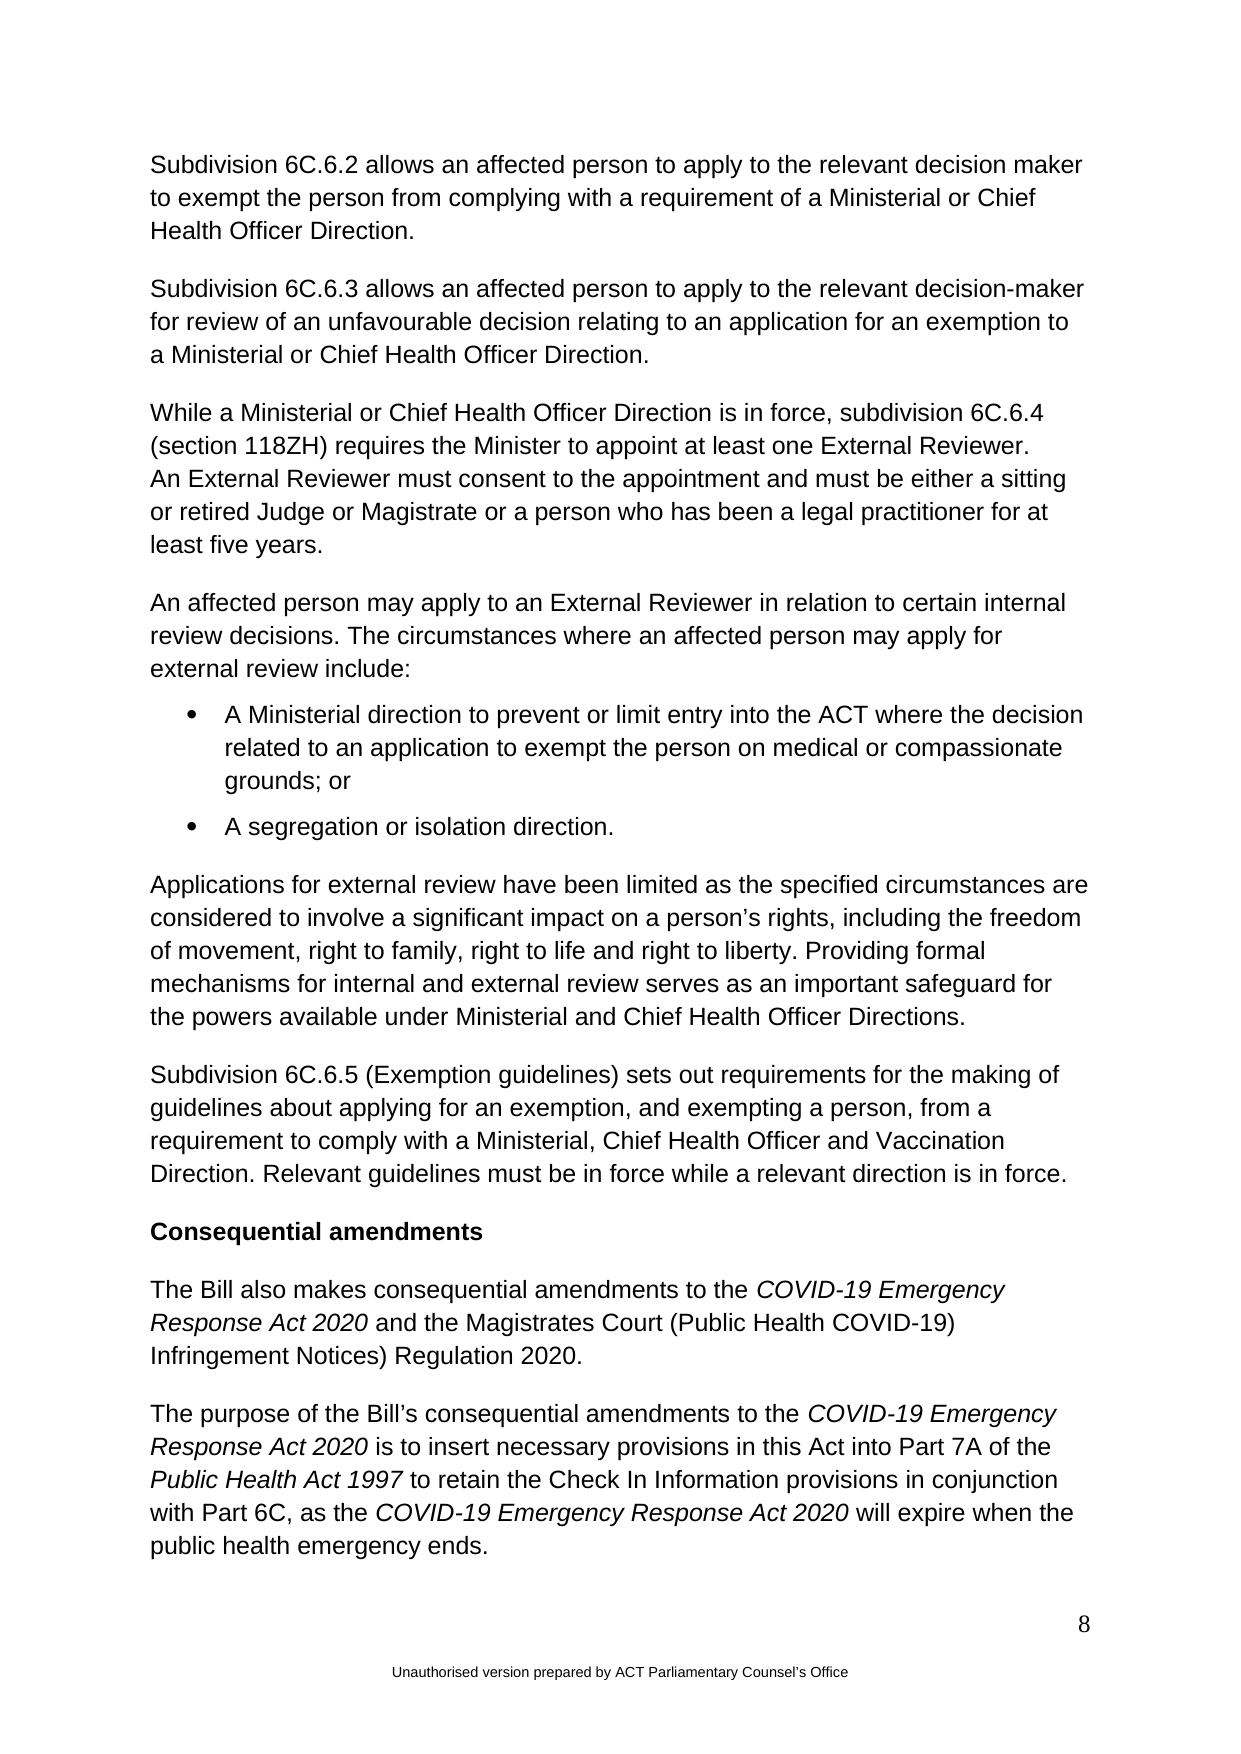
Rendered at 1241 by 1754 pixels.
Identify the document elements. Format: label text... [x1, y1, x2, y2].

text Subdivision 6C.6.2 allows an affected person to apply to the relevant decision maker to exempt the person from complying with a requirement of a Ministerial or Chief Health Officer Direction. [150, 150, 1090, 245]
text An affected person may apply to an External Reviewer in relation to certain internal review decisions. The circumstances where an affected person may apply for external review include: [150, 588, 1090, 683]
text Subdivision 6C.6.5 (Exemption guidelines) sets out requirements for the making of guidelines about applying for an exemption, and exempting a person, from a requirement to comply with a Ministerial, Chief Health Officer and Vaccination Direction. Relevant guidelines must be in force while a relevant direction is in force. [150, 1060, 1090, 1187]
text Consequential amendments [150, 1217, 1090, 1246]
text Applications for external review have been limited as the specified circumstances are considered to involve a significant impact on a person’s rights, including the freedom of movement, right to family, right to life and right to liberty. Providing formal mechanisms for internal and external review serves as an important safeguard for the powers available under Ministerial and Chief Health Officer Directions. [150, 869, 1090, 1030]
text While a Ministerial or Chief Health Officer Direction is in force, subdivision 6C.6.4 (section 118ZH) requires the Minister to appoint at least one External Reviewer. An External Reviewer must consent to the appointment and must be either a sitting or retired Judge or Magistrate or a person who has been a legal practitioner for at least five years. [150, 398, 1090, 559]
list A Ministerial direction to prevent or limit entry into the ACT where the decision related to an application to exempt the person on medical or compassionate grounds; or [187, 700, 1090, 795]
text The Bill also makes consequential amendments to the COVID-19 Emergency Response Act 2020 and the Magistrates Court (Public Health COVID-19) Infringement Notices) Regulation 2020. [150, 1275, 1090, 1369]
text Subdivision 6C.6.3 allows an affected person to apply to the relevant decision-maker for review of an unfavourable decision relating to an application for an exemption to a Ministerial or Chief Health Officer Direction. [150, 274, 1090, 369]
text The purpose of the Bill’s consequential amendments to the COVID-19 Emergency Response Act 2020 is to insert necessary provisions in this Act into Part 7A of the Public Health Act 1997 to retain the Check In Information provisions in conjunction with Part 6C, as the COVID-19 Emergency Response Act 2020 will expire when the public health emergency ends. [150, 1399, 1090, 1560]
list A segregation or isolation direction. [187, 811, 1090, 840]
